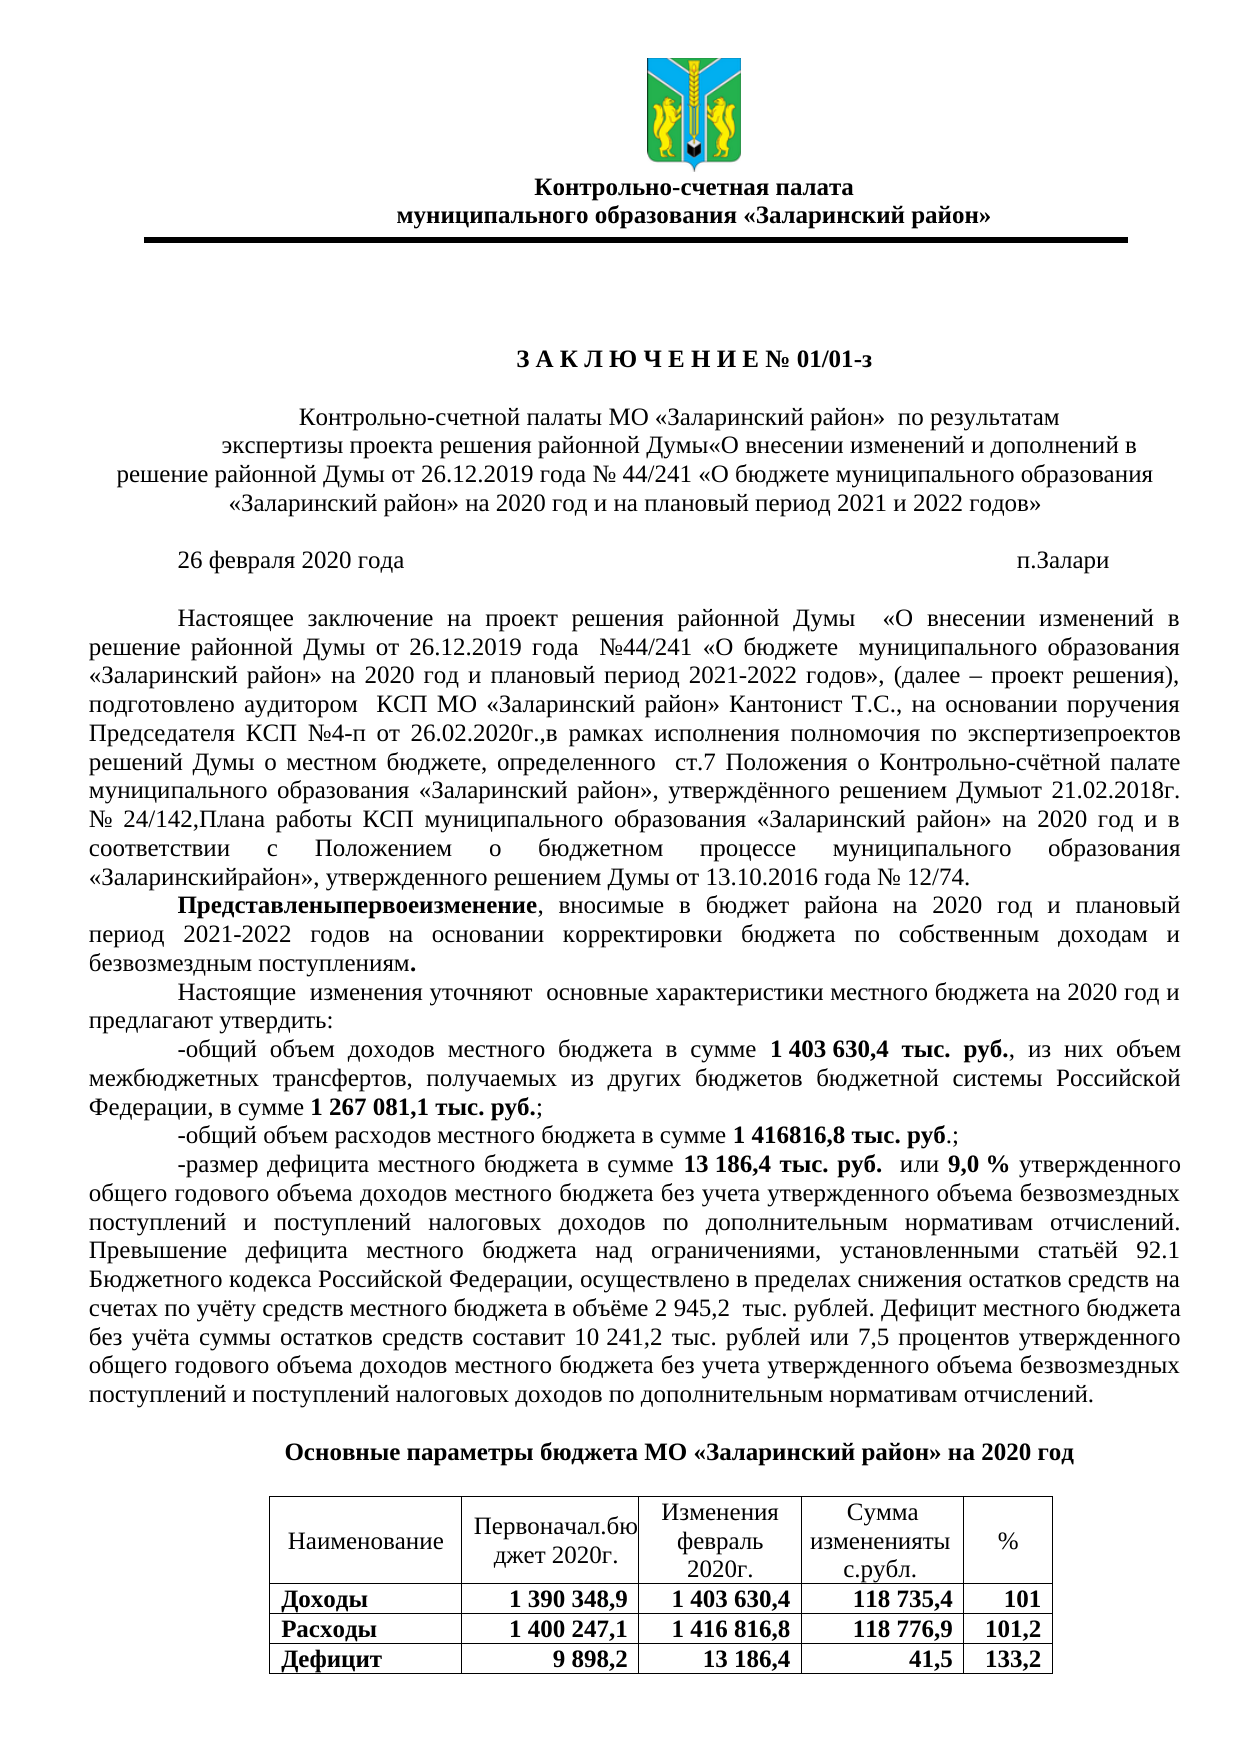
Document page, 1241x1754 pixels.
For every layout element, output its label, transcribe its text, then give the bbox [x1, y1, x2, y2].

table_cell 13 186,4 [639, 1644, 801, 1673]
table_header Наименование [270, 1497, 461, 1583]
text муниципального образования «Заларинский район» [148, 200, 1181, 229]
table_cell 101 [964, 1584, 1052, 1613]
table_cell 118 776,9 [802, 1614, 963, 1643]
text Основные параметры бюджета МО «Заларинский район» на 2020 год [89, 1437, 1181, 1465]
subtitle экспертизы проекта решения районной Думы«О внесении изменений и дополнений в решение районной Думы от 26.12.2019 года № 44/241 «О бюджете муниципального образования «Заларинский район» на 2020 год и на плановый период 2021 и 2022 годов» [89, 430, 1181, 517]
table_cell 1 390 348,9 [462, 1584, 638, 1613]
table_header Сумма изменениятыс.рубл. [802, 1497, 963, 1583]
table_cell Расходы [270, 1614, 461, 1643]
table_cell 1 403 630,4 [639, 1584, 801, 1613]
text -общий объем расходов местного бюджета в сумме 1 416816,8 тыс. руб.; [89, 1120, 1181, 1149]
table_cell 9 898,2 [462, 1644, 638, 1673]
table_cell 1 416 816,8 [639, 1614, 801, 1643]
text -общий объем доходов местного бюджета в сумме 1 403 630,4 тыс. руб., из них объем межбюджетных трансфертов, получаемых из других бюджетов бюджетной системы Российской Федерации, в сумме 1 267 081,1 тыс. руб.; [89, 1034, 1181, 1120]
table_cell Дефицит [270, 1644, 461, 1673]
table_cell 1 400 247,1 [462, 1614, 638, 1643]
table_cell 101,2 [964, 1614, 1052, 1643]
picture [668, 58, 720, 157]
text -размер дефицита местного бюджета в сумме 13 186,4 тыс. руб. или 9,0 % утвержденного общего годового объема доходов местного бюджета без учета утвержденного объема безвозмездных поступлений и поступлений налоговых доходов по дополнительным нормативам отчислений. Превышение дефицита местного бюджета над ограничениями, установленными статьёй 92.1 Бюджетного кодекса Российской Федерации, осуществлено в пределах снижения остатков средств на счетах по учёту средств местного бюджета в объёме 2 945,2 тыс. рублей. Дефицит местного бюджета без учёта суммы остатков средств составит 10 241,2 тыс. рублей или 7,5 процентов утвержденного общего годового объема доходов местного бюджета без учета утвержденного объема безвозмездных поступлений и поступлений налоговых доходов по дополнительным нормативам отчислений. [89, 1149, 1181, 1408]
text Контрольно-счетная палата [148, 172, 1181, 200]
text Настоящее заключение на проект решения районной Думы «О внесении изменений в решение районной Думы от 26.12.2019 года №44/241 «О бюджете муниципального образования «Заларинский район» на 2020 год и плановый период 2021-2022 годов», (далее – проект решения), подготовлено аудитором КСП МО «Заларинский район» Кантонист Т.С., на основании поручения Председателя КСП №4-п от 26.02.2020г.,в рамках исполнения полномочия по экспертизепроектов решений Думы о местном бюджете, определенного ст.7 Положения о Контрольно-счётной палате муниципального образования «Заларинский район», утверждённого решением Думыот 21.02.2018г. № 24/142,Плана работы КСП муниципального образования «Заларинский район» на 2020 год и в соответствии с Положением о бюджетном процессе муниципального образования «Заларинскийрайон», утвержденного решением Думы от 13.10.2016 года № 12/74. [89, 603, 1181, 890]
text Настоящие изменения уточняют основные характеристики местного бюджета на 2020 год и предлагают утвердить: [89, 977, 1181, 1034]
table_cell 118 735,4 [802, 1584, 963, 1613]
text Контрольно-счетной палаты МО «Заларинский район» по результатам [89, 402, 1181, 430]
table_header Изменения февраль 2020г. [639, 1497, 801, 1583]
table_cell 133,2 [964, 1644, 1052, 1673]
table_header Первоначал.бюджет 2020г. [462, 1497, 638, 1583]
table_cell 41,5 [802, 1644, 963, 1673]
text Представленыпервоеизменение, вносимые в бюджет района на 2020 год и плановый период 2021-2022 годов на основании корректировки бюджета по собственным доходам и безвозмездным поступлениям. [89, 890, 1181, 977]
picture [647, 71, 741, 172]
table_header % [964, 1497, 1052, 1583]
text 26 февраля 2020 года п.Залари [89, 545, 1181, 574]
text З А К Л Ю Ч Е Н И Е № 01/01-з [148, 344, 1181, 373]
table_cell Доходы [270, 1584, 461, 1613]
